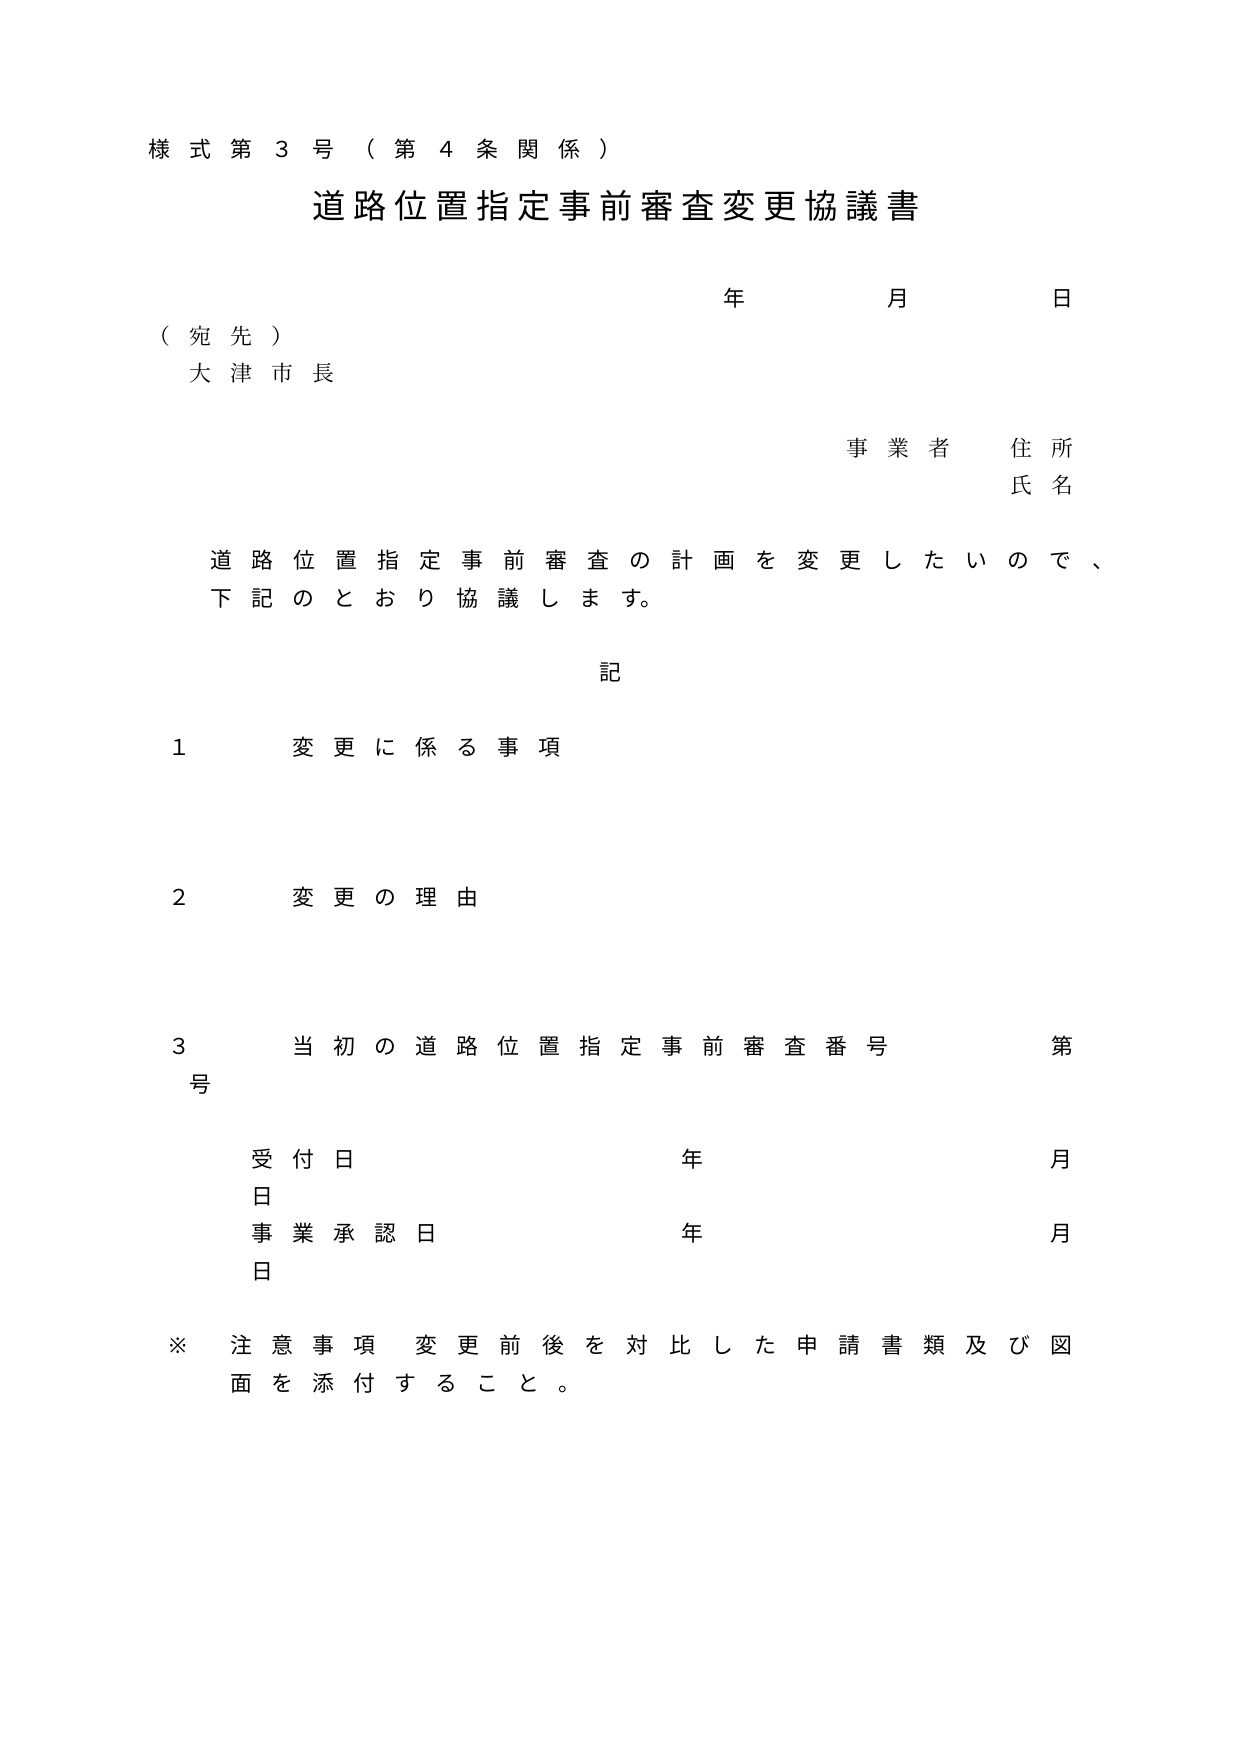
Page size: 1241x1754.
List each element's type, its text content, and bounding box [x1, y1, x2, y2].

text 事業承認日 年 月 日 [230, 1213, 1092, 1288]
list 注意事項 変更前後を対比した申請書類及び図面を添付すること。 [163, 1326, 1092, 1401]
text 年 月 日 [158, 279, 1092, 316]
text １ 変更に係る事項 [158, 727, 1092, 765]
text 事業者 住所 [148, 428, 1092, 466]
subtitle 記 [148, 653, 1092, 690]
text 氏名 [148, 466, 1092, 503]
text （宛先） [148, 316, 1072, 353]
text 大津市長 [148, 353, 1072, 391]
text 様式第３号（第４条関係） [148, 129, 1092, 166]
text 受付日 年 月 日 [230, 1139, 1092, 1213]
text 道路位置指定事前審査変更協議書 [148, 166, 1092, 241]
text ２ 変更の理由 [158, 877, 1092, 914]
text ３ 当初の道路位置指定事前審査番号 第 号 [158, 1027, 1092, 1101]
text 道路位置指定事前審査の計画を変更したいので、下記のとおり協議します。 [199, 540, 1092, 615]
